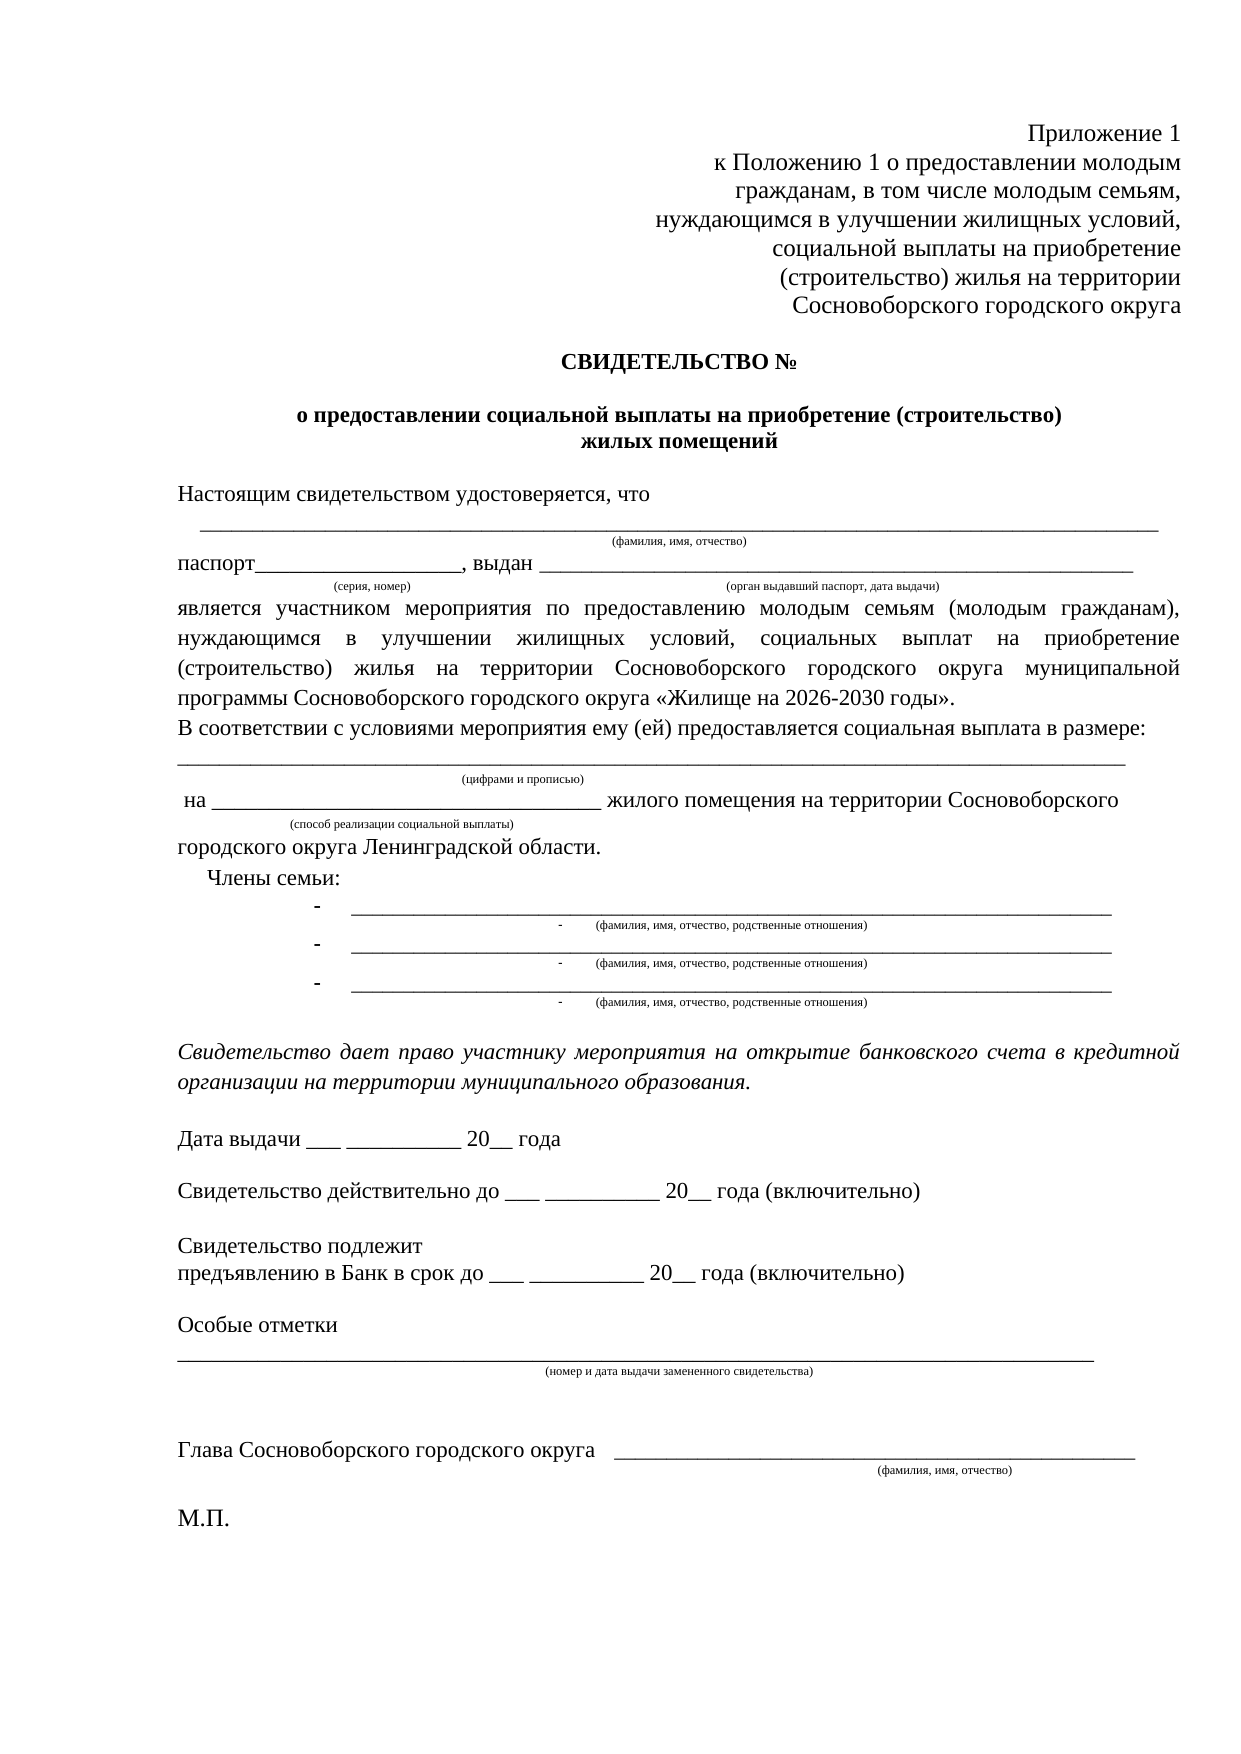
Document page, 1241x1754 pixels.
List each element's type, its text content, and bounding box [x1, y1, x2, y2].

text (цифрами и прописью) [177, 772, 1181, 786]
list (фамилия, имя, отчество, родственные отношения) [244, 918, 1181, 932]
text к Положению 1 о предоставлении молодым [177, 147, 1181, 176]
list _________________________________________________________________________ [244, 932, 1181, 956]
text гражданам, в том числе молодым семьям, [177, 176, 1181, 204]
subtitle СВИДЕТЕЛЬСТВО № [177, 348, 1181, 374]
subtitle жилых помещений [177, 427, 1181, 453]
text Глава Сосновоборского городского округа __________________________________________________ [177, 1436, 1181, 1462]
subtitle Свидетельство подлежит [177, 1232, 1181, 1259]
subtitle является участником мероприятия по предоставлению молодым семьям (молодым гражданам), нуждающимся в улучшении жилищных условий, социальных выплат на приобретение (строительство) жилья на территории Сосновоборского городского округа муниципальной программы Сосновоборского городского округа «Жилище на 2026-2030 годы». [177, 593, 1181, 711]
subtitle Свидетельство дает право участнику мероприятия на открытие банковского счета в кредитной организации на территории муниципального образования. [177, 1038, 1181, 1094]
subtitle Настоящим свидетельством удостоверяется, что [177, 480, 1181, 506]
text социальной выплаты на приобретение [177, 233, 1181, 262]
text (серия, номер) (орган выдавший паспорт, дата выдачи) [177, 579, 1181, 593]
text Сосновоборского городского округа [177, 291, 1181, 319]
subtitle предъявлению в Банк в срок до ___ __________ 20__ года (включительно) [177, 1259, 1181, 1285]
list (фамилия, имя, отчество, родственные отношения) [244, 956, 1181, 971]
subtitle на __________________________________ жилого помещения на территории Сосновоборского [177, 786, 1181, 813]
subtitle (способ реализации социальной выплаты) [177, 817, 1181, 831]
subtitle Особые отметки ________________________________________________________________________________ [177, 1311, 1181, 1364]
list (фамилия, имя, отчество, родственные отношения) [244, 995, 1181, 1009]
text (фамилия, имя, отчество) [177, 534, 1181, 548]
text (строительство) жилья на территории [177, 262, 1181, 291]
text ____________________________________________________________________________________________ [177, 510, 1181, 534]
subtitle о предоставлении социальной выплаты на приобретение (строительство) [177, 401, 1181, 427]
list _________________________________________________________________________ [244, 894, 1181, 918]
text Приложение 1 [177, 118, 1181, 147]
subtitle В соответствии с условиями мероприятия ему (ей) предоставляется социальная выплата в размере: ___________________________________________________________________________________________ [177, 714, 1181, 768]
list _________________________________________________________________________ [244, 971, 1181, 995]
text Свидетельство действительно до ___ __________ 20__ года (включительно) [177, 1177, 1181, 1204]
subtitle М.П. [177, 1503, 1181, 1532]
text (фамилия, имя, отчество) [177, 1462, 1181, 1477]
subtitle городского округа Ленинградской области. [177, 833, 1181, 860]
text Дата выдачи ___ __________ 20__ года [177, 1124, 1181, 1151]
text нуждающимся в улучшении жилищных условий, [177, 204, 1181, 233]
subtitle (номер и дата выдачи замененного свидетельства) [177, 1364, 1181, 1378]
subtitle Члены семьи: [177, 863, 1181, 890]
subtitle паспорт__________________, выдан _________________________________________________________ [177, 548, 1181, 575]
